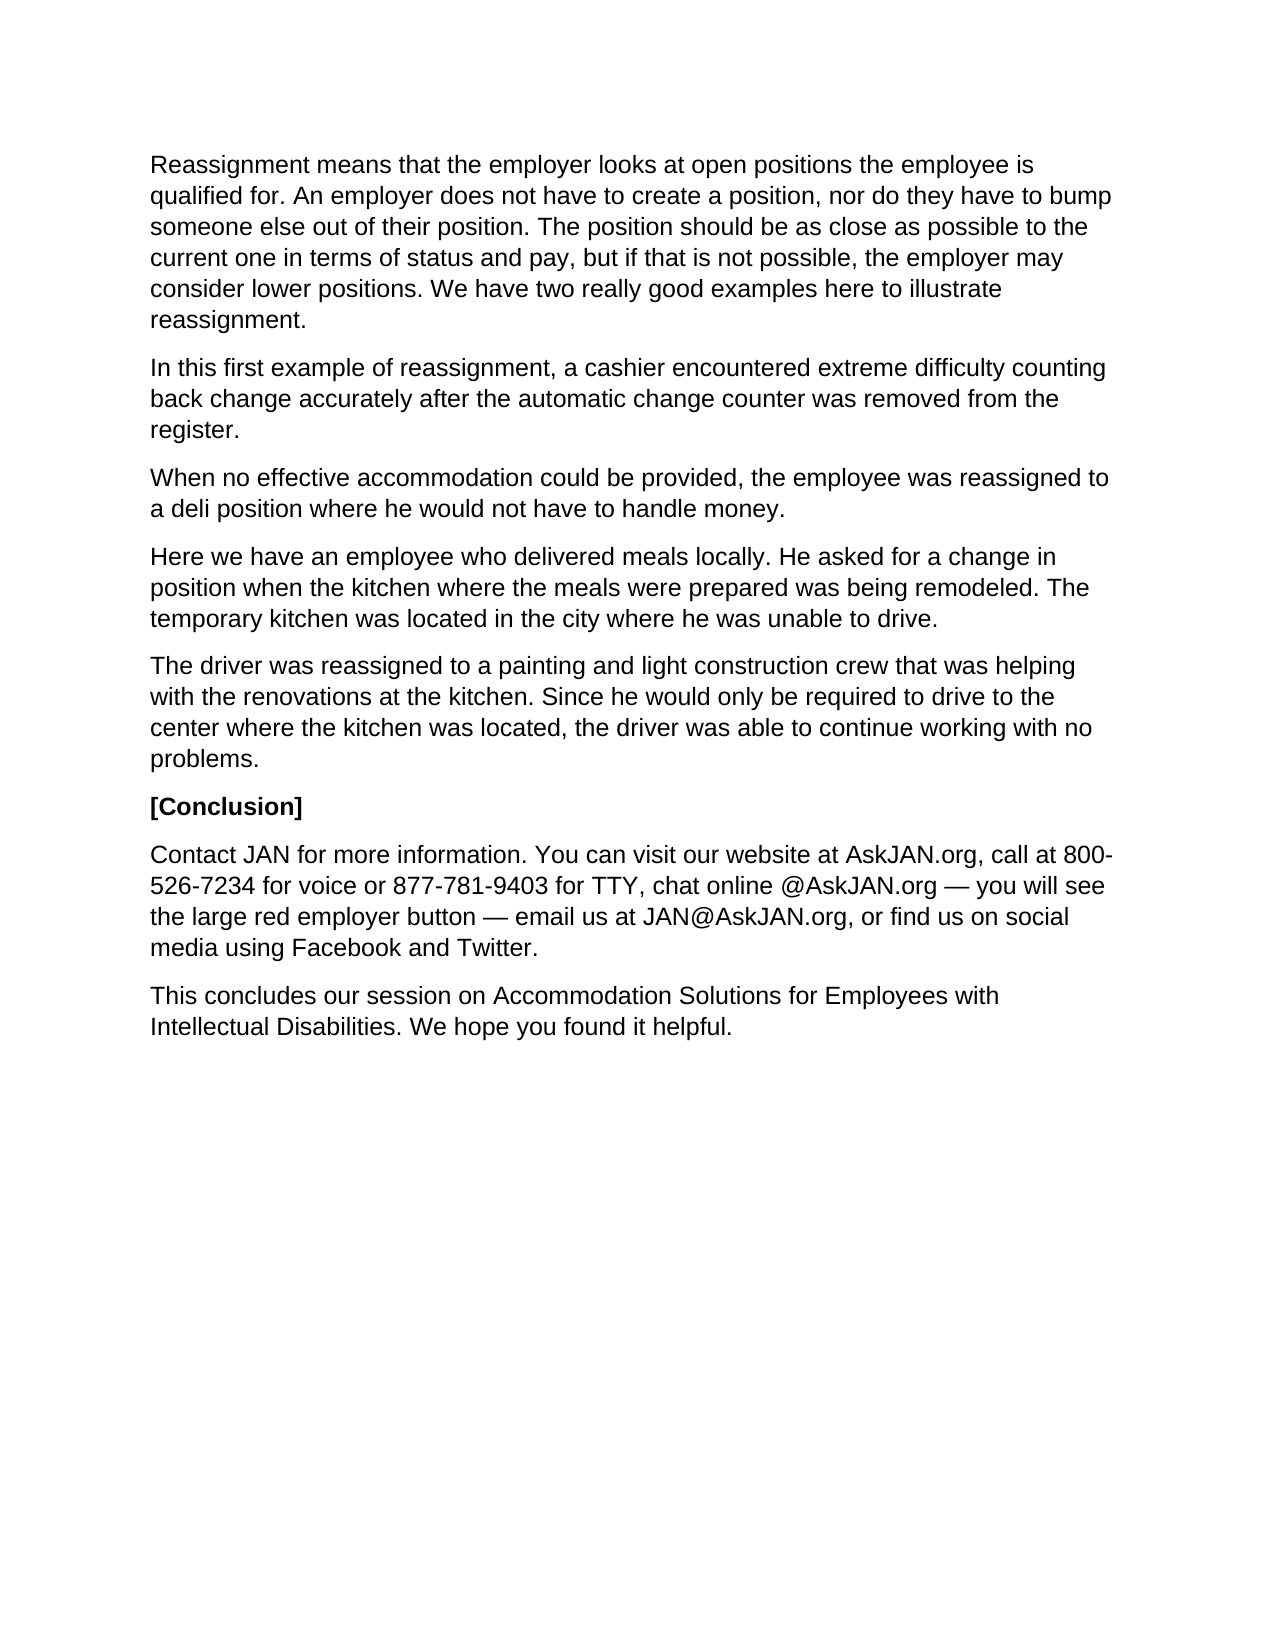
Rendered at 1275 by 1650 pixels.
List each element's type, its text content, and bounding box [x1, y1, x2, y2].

subtitle [Conclusion] [150, 792, 1125, 821]
text In this first example of reassignment, a cashier encountered extreme difficulty counting back change accurately after the automatic change counter was removed from the register. [150, 353, 1125, 444]
text Here we have an employee who delivered meals locally. He asked for a change in position when the kitchen where the meals were prepared was being remodeled. The temporary kitchen was located in the city where he was unable to drive. [150, 541, 1125, 632]
text Contact JAN for more information. You can visit our website at AskJAN.org, call at 800-526-7234 for voice or 877-781-9403 for TTY, chat online @AskJAN.org — you will see the large red employer button — email us at JAN@AskJAN.org, or find us on social media using Facebook and Twitter. [150, 840, 1125, 962]
text When no effective accommodation could be provided, the employee was reassigned to a deli position where he would not have to handle money. [150, 463, 1125, 522]
text The driver was reassigned to a painting and light construction crew that was helping with the renovations at the kitchen. Since he would only be required to drive to the center where the kitchen was located, the driver was able to continue working with no problems. [150, 651, 1125, 773]
text Reassignment means that the employer looks at open positions the employee is qualified for. An employer does not have to create a position, nor do they have to bump someone else out of their position. The position should be as close as possible to the current one in terms of status and pay, but if that is not possible, the employer may consider lower positions. We have two really good examples here to illustrate reassignment. [150, 150, 1125, 334]
text This concludes our session on Accommodation Solutions for Employees with Intellectual Disabilities. We hope you found it helpful. [150, 981, 1125, 1040]
